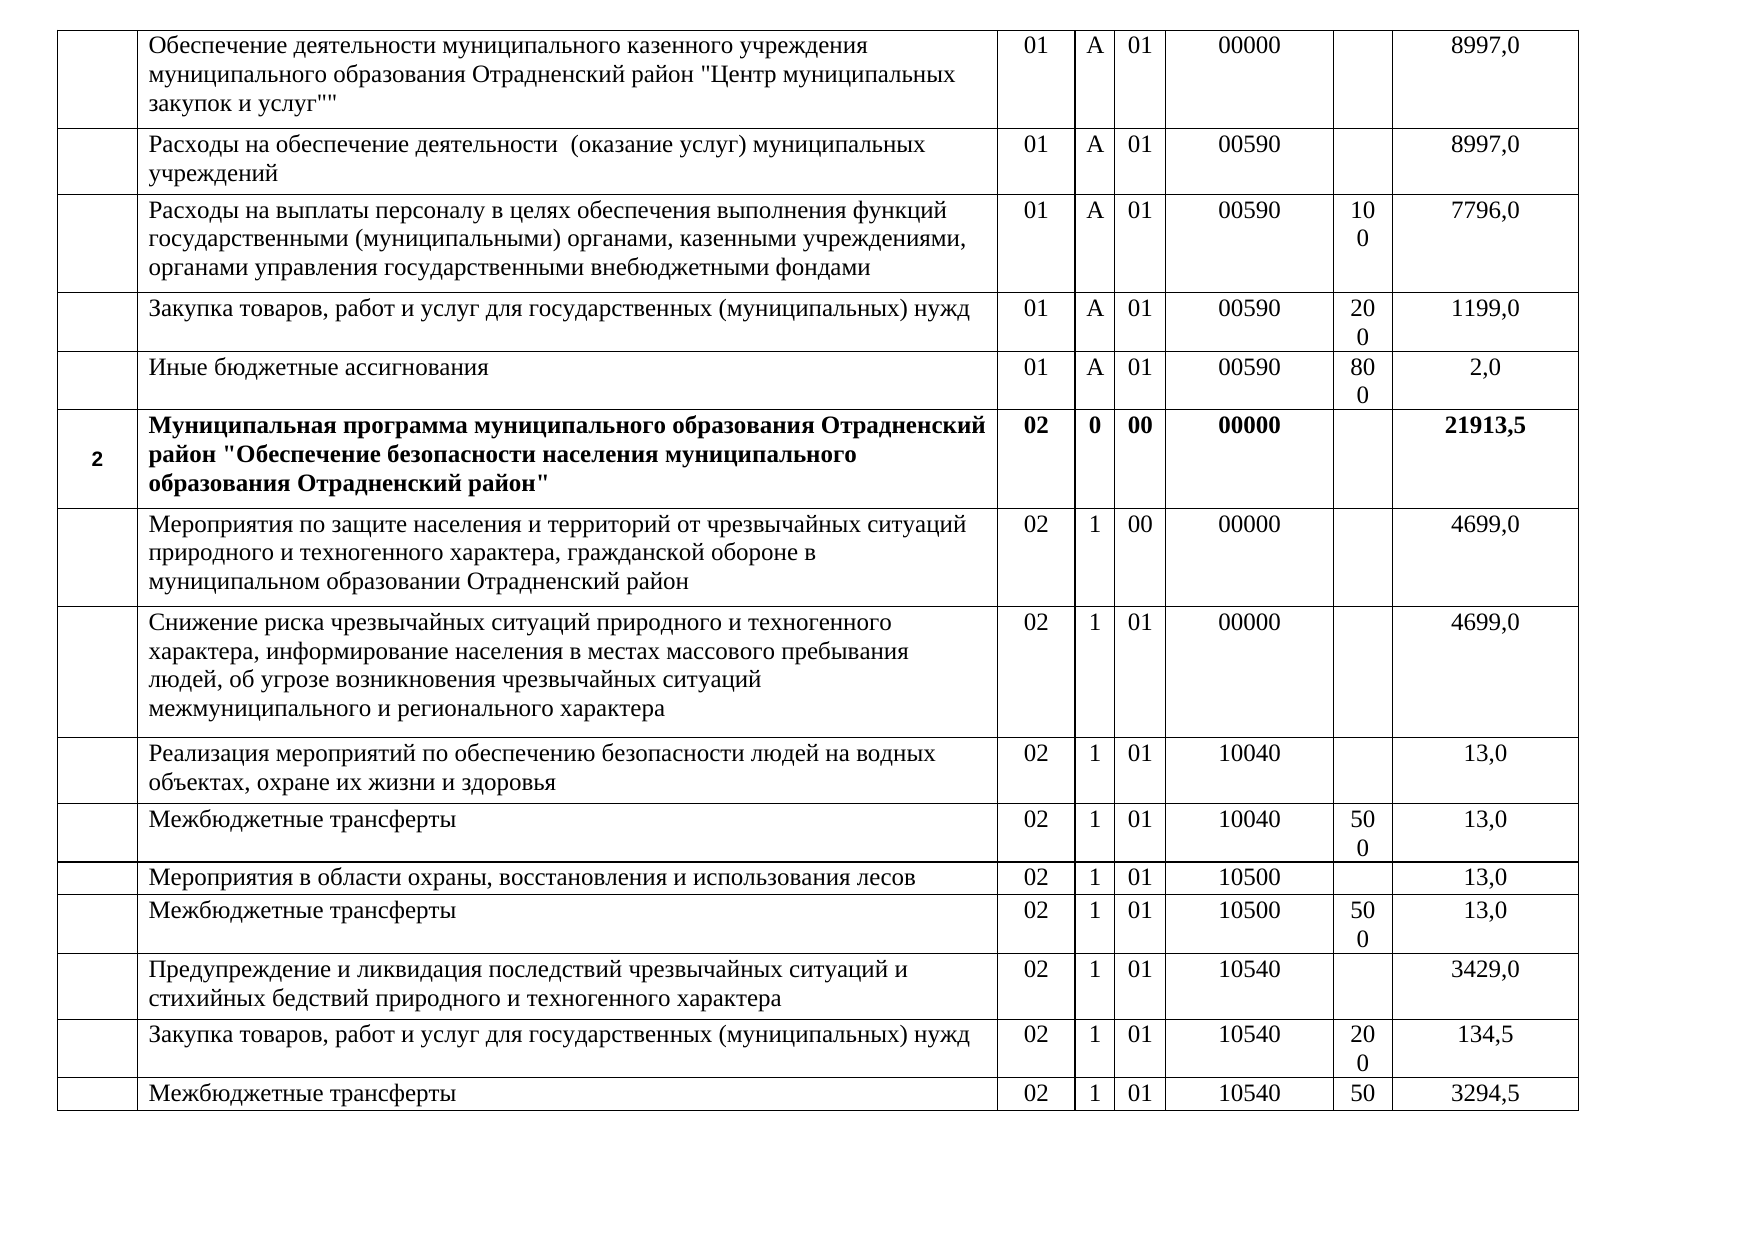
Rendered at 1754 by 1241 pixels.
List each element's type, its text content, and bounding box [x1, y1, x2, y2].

table_cell [1334, 607, 1392, 737]
table_cell 2,0 [1393, 352, 1578, 409]
table_cell 134,5 [1393, 1020, 1578, 1077]
table_cell 02 [998, 895, 1074, 953]
table_cell [58, 804, 137, 861]
table_cell [58, 1078, 137, 1110]
table_cell 1 [1076, 1020, 1114, 1077]
table_cell 10540 [1166, 1020, 1333, 1077]
table_cell А [1076, 293, 1114, 351]
table_cell 00590 [1166, 195, 1333, 292]
table_cell [58, 293, 137, 351]
table_cell [1334, 738, 1392, 803]
table_cell [58, 31, 137, 128]
table_cell 10500 [1166, 895, 1333, 953]
table_cell 1 [1076, 804, 1114, 861]
table_cell Межбюджетные трансферты [138, 895, 997, 953]
table_cell Муниципальная программа муниципального образования Отрадненский район "Обеспечение безопасности населения муниципального образования Отрадненский район" [138, 410, 997, 508]
table_cell 00 [1115, 410, 1165, 508]
table_cell [1334, 954, 1392, 1018]
table_cell 2 [58, 410, 137, 508]
table_cell 02 [998, 1020, 1074, 1077]
table_cell Реализация мероприятий по обеспечению безопасности людей на водных объектах, охране их жизни и здоровья [138, 738, 997, 803]
table_cell 00000 [1166, 509, 1333, 606]
table_cell 02 [998, 738, 1074, 803]
table_cell 00590 [1166, 293, 1333, 351]
table_cell 00590 [1166, 352, 1333, 409]
table_cell 01 [998, 293, 1074, 351]
table_cell А [1076, 129, 1114, 194]
table_cell 01 [1115, 738, 1165, 803]
table_cell Межбюджетные трансферты [138, 804, 997, 861]
table_cell 200 [1334, 293, 1392, 351]
table_cell 1 [1076, 738, 1114, 803]
table_cell 02 [998, 954, 1074, 1018]
table_cell [58, 738, 137, 803]
table_cell 01 [998, 129, 1074, 194]
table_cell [138, 31, 997, 128]
table_cell 1 [1076, 607, 1114, 737]
table_cell 100 [1334, 195, 1392, 292]
table_cell Расходы на обеспечение деятельности (оказание услуг) муниципальных учреждений [138, 129, 997, 194]
table_cell 10540 [1166, 1078, 1333, 1110]
table_cell 7796,0 [1393, 195, 1578, 292]
table_cell [58, 1020, 137, 1077]
table_cell 01 [1115, 31, 1165, 128]
table_cell [1334, 863, 1392, 894]
table_cell А [1076, 352, 1114, 409]
table_cell [58, 195, 137, 292]
table_cell [1334, 129, 1392, 194]
table_cell 01 [1115, 607, 1165, 737]
table_cell 10540 [1166, 954, 1333, 1018]
table_cell 00000 [1166, 31, 1333, 128]
table_cell Расходы на выплаты персоналу в целях обеспечения выполнения функций государственными (муниципальными) органами, казенными учреждениями, органами управления государственными внебюджетными фондами [138, 195, 997, 292]
table_cell 01 [1115, 1020, 1165, 1077]
table_cell 1 [1076, 509, 1114, 606]
table_cell 4699,0 [1393, 509, 1578, 606]
table_cell 01 [1115, 1078, 1165, 1110]
table_cell 1 [1076, 863, 1114, 894]
table_cell А [1076, 31, 1114, 128]
table_cell 0 [1076, 410, 1114, 508]
table_cell 01 [1115, 895, 1165, 953]
table_cell 02 [998, 410, 1074, 508]
table_cell [1334, 509, 1392, 606]
table_cell 01 [998, 195, 1074, 292]
table_cell 01 [1115, 804, 1165, 861]
table_cell 01 [1115, 129, 1165, 194]
table_cell 10500 [1166, 863, 1333, 894]
table_cell 02 [998, 863, 1074, 894]
table_cell 200 [1334, 1020, 1392, 1077]
table_cell 13,0 [1393, 804, 1578, 861]
table_cell 01 [1115, 954, 1165, 1018]
table_cell 00 [1115, 509, 1165, 606]
table_cell 1199,0 [1393, 293, 1578, 351]
table_cell 13,0 [1393, 863, 1578, 894]
table_cell [58, 129, 137, 194]
table_cell 500 [1334, 1078, 1392, 1110]
table_cell [58, 895, 137, 953]
table_cell [58, 954, 137, 1018]
table_cell 01 [1115, 863, 1165, 894]
table_cell 500 [1334, 804, 1392, 861]
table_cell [138, 1078, 997, 1110]
table_cell 8997,0 [1393, 31, 1578, 128]
table_cell [1334, 31, 1392, 128]
table_cell 10040 [1166, 738, 1333, 803]
table_cell 3429,0 [1393, 954, 1578, 1018]
table_cell [1334, 410, 1392, 508]
table_cell Мероприятия по защите населения и территорий от чрезвычайных ситуаций природного и техногенного характера, гражданской обороне в муниципальном образовании Отрадненский район [138, 509, 997, 606]
table_cell А [1076, 195, 1114, 292]
table_cell 02 [998, 509, 1074, 606]
table_cell Мероприятия в области охраны, восстановления и использования лесов [138, 863, 997, 894]
table_cell [58, 863, 137, 894]
table_cell Предупреждение и ликвидация последствий чрезвычайных ситуаций и стихийных бедствий природного и техногенного характера [138, 954, 997, 1018]
table_cell 01 [1115, 293, 1165, 351]
table_cell [58, 607, 137, 737]
table_cell 01 [1115, 195, 1165, 292]
table_cell 02 [998, 1078, 1074, 1110]
table_cell 01 [1115, 352, 1165, 409]
table_cell 800 [1334, 352, 1392, 409]
table_cell 13,0 [1393, 738, 1578, 803]
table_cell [138, 1020, 997, 1077]
table_cell 00000 [1166, 410, 1333, 508]
table_cell 21913,5 [1393, 410, 1578, 508]
table_cell 01 [998, 352, 1074, 409]
table_cell [58, 352, 137, 409]
table_cell 1 [1076, 1078, 1114, 1110]
table_cell [58, 509, 137, 606]
table_cell Иные бюджетные ассигнования [138, 352, 997, 409]
table_cell 1 [1076, 895, 1114, 953]
table_cell 3294,5 [1393, 1078, 1578, 1110]
table_cell 13,0 [1393, 895, 1578, 953]
table_cell Снижение риска чрезвычайных ситуаций природного и техногенного характера, информирование населения в местах массового пребывания людей, об угрозе возникновения чрезвычайных ситуаций межмуниципального и регионального характера [138, 607, 997, 737]
table_cell 4699,0 [1393, 607, 1578, 737]
table_cell 10040 [1166, 804, 1333, 861]
table_cell 00000 [1166, 607, 1333, 737]
table_cell 02 [998, 607, 1074, 737]
table_cell 8997,0 [1393, 129, 1578, 194]
table_cell 1 [1076, 954, 1114, 1018]
table_cell 00590 [1166, 129, 1333, 194]
table_cell 01 [998, 31, 1074, 128]
table_cell Закупка товаров, работ и услуг для государственных (муниципальных) нужд [138, 293, 997, 351]
table_cell 02 [998, 804, 1074, 861]
table_cell 500 [1334, 895, 1392, 953]
